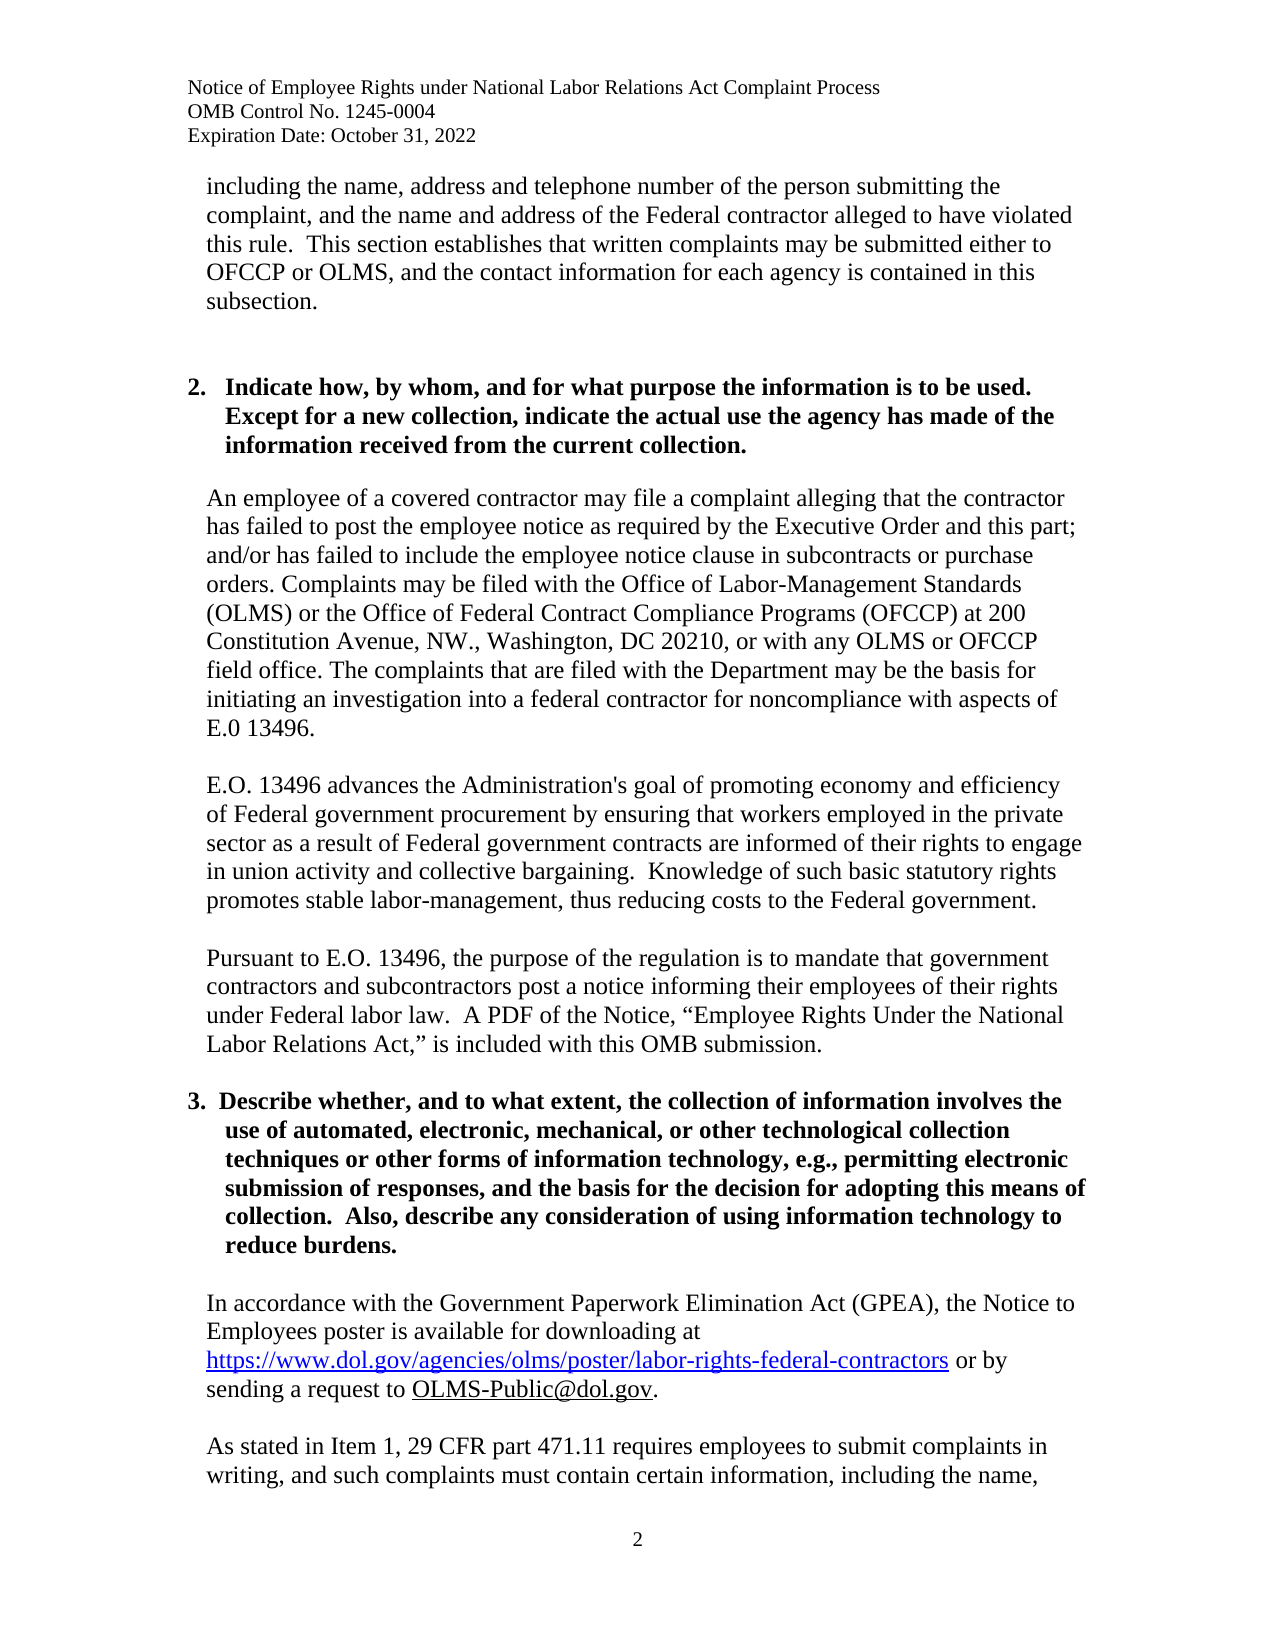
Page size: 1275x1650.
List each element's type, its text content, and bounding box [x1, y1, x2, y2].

text In accordance with the Government Paperwork Elimination Act (GPEA), the Notice to Employees poster is available for downloading at https://www.dol.gov/agencies/olms/poster/labor-rights-federal-contractors or by sending a request to OLMS-Public@dol.gov. [206, 1288, 1087, 1403]
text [206, 171, 1087, 315]
text An employee of a covered contractor may file a complaint alleging that the contractor has failed to post the employee notice as required by the Executive Order and this part; and/or has failed to include the employee notice clause in subcontracts or purchase orders. Complaints may be filed with the Office of Labor-Management Standards (OLMS) or the Office of Federal Contract Compliance Programs (OFCCP) at 200 Constitution Avenue, NW., Washington, DC 20210, or with any OLMS or OFCCP field office. The complaints that are filed with the Department may be the basis for initiating an investigation into a federal contractor for noncompliance with aspects of E.0 13496. [206, 483, 1087, 741]
list Indicate how, by whom, and for what purpose the information is to be used. Except for a new collection, indicate the actual use the agency has made of the information received from the current collection. [187, 372, 1087, 459]
text 3. Describe whether, and to what extent, the collection of information involves the use of automated, electronic, mechanical, or other technological collection techniques or other forms of information technology, e.g., permitting electronic submission of responses, and the basis for the decision for adopting this means of collection. Also, describe any consideration of using information technology to reduce burdens. [187, 1086, 1087, 1259]
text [206, 1431, 1087, 1489]
text E.O. 13496 advances the Administration's goal of promoting economy and efficiency of Federal government procurement by ensuring that workers employed in the private sector as a result of Federal government contracts are informed of their rights to engage in union activity and collective bargaining. Knowledge of such basic statutory rights promotes stable labor-management, thus reducing costs to the Federal government. [206, 770, 1087, 914]
text Pursuant to E.O. 13496, the purpose of the regulation is to mandate that government contractors and subcontractors post a notice informing their employees of their rights under Federal labor law. A PDF of the Notice, “Employee Rights Under the National Labor Relations Act,” is included with this OMB submission. [206, 943, 1087, 1058]
